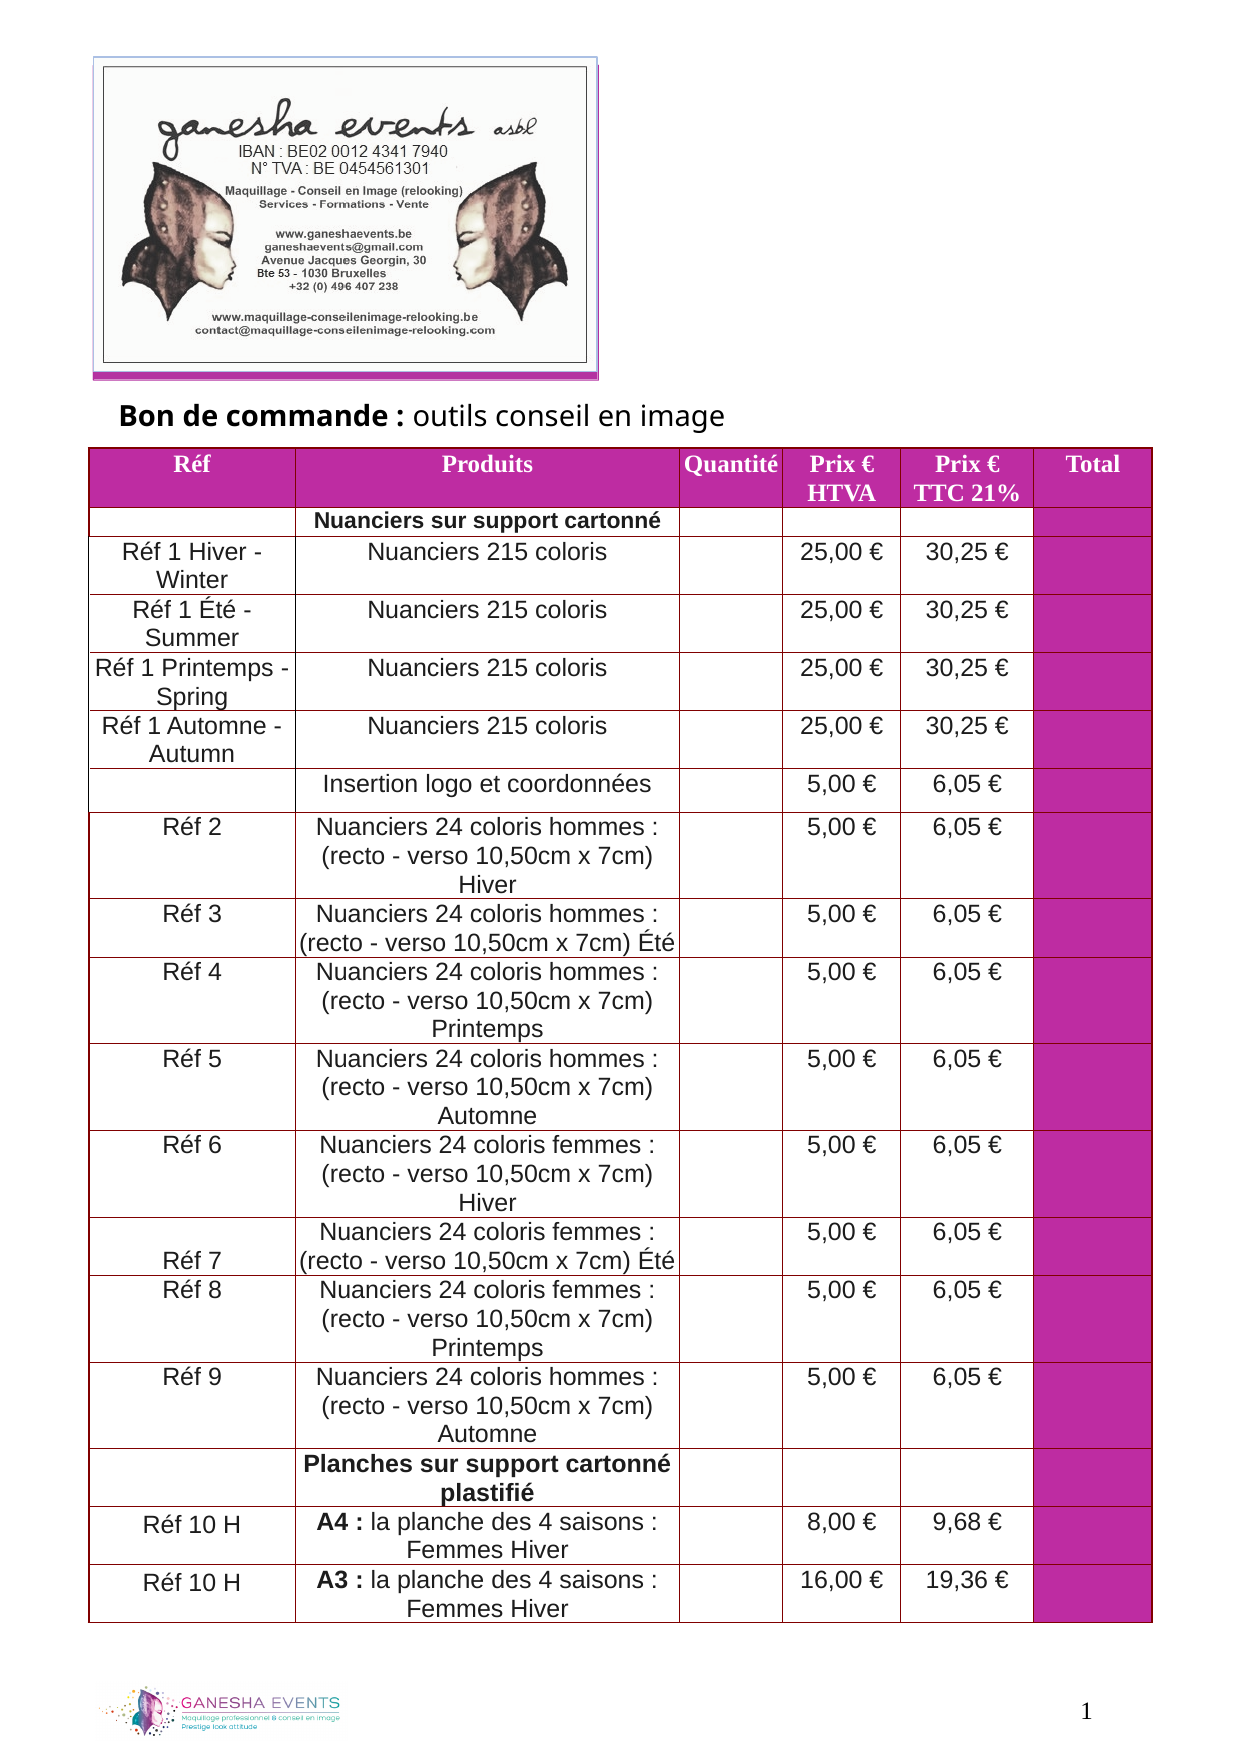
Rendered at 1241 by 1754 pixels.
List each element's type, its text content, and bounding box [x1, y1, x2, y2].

table_cell [680, 653, 782, 710]
table_cell 5,00 € [783, 813, 900, 898]
table_cell [1034, 1218, 1151, 1275]
table_cell [1034, 1449, 1151, 1506]
table_cell Nuanciers 24 coloris hommes : (recto - verso 10,50cm x 7cm) Hiver [296, 813, 679, 898]
table_cell [680, 1044, 782, 1130]
table_cell [680, 1276, 782, 1361]
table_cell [296, 1565, 679, 1622]
table_cell 6,05 € [901, 1044, 1033, 1130]
table_cell Nuanciers 24 coloris femmes : (recto - verso 10,50cm x 7cm) Printemps [296, 1276, 679, 1361]
picture [94, 1681, 348, 1741]
table_cell [680, 1449, 782, 1506]
table_cell [1034, 899, 1151, 956]
table_cell [680, 1507, 782, 1564]
table_cell [1034, 1044, 1151, 1130]
table_cell [680, 508, 782, 536]
table_cell [680, 537, 782, 594]
table_cell 30,25 € [901, 711, 1033, 768]
table_cell 5,00 € [783, 1044, 900, 1130]
table_cell 19,36 € [901, 1565, 1033, 1622]
table_cell 16,00 € [783, 1565, 900, 1622]
table_cell [1034, 711, 1151, 768]
table_cell Nuanciers 24 coloris femmes : (recto - verso 10,50cm x 7cm) Hiver [296, 1131, 679, 1217]
table_cell [94, 58, 596, 371]
table_cell [783, 508, 900, 536]
table_cell [90, 1449, 295, 1506]
table_cell 5,00 € [783, 769, 900, 812]
table_cell Réf 1 Été - Summer [89, 594, 295, 652]
table_cell 6,05 € [901, 958, 1033, 1043]
table_cell 5,00 € [783, 1363, 900, 1448]
table_header Réf [90, 449, 295, 507]
table_cell Réf 1 Automne - Autumn [89, 710, 295, 768]
table_cell Réf 9 [90, 1363, 295, 1448]
table_cell 5,00 € [783, 1218, 900, 1275]
table_cell [90, 508, 295, 536]
table_cell 30,25 € [901, 595, 1033, 652]
table_cell Réf 4 [90, 958, 295, 1043]
table_cell [901, 508, 1033, 536]
table_cell 6,05 € [901, 899, 1033, 956]
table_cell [296, 1507, 679, 1564]
table_cell Réf 1 Printemps - Spring [89, 652, 295, 710]
table_cell Réf 1 Hiver - Winter [89, 537, 295, 594]
table_header Total [1034, 449, 1151, 507]
table_cell 6,05 € [901, 1131, 1033, 1217]
table_cell [1034, 595, 1151, 652]
table_cell 6,05 € [901, 1218, 1033, 1275]
table_cell Nuanciers 215 coloris [296, 653, 679, 710]
table_cell [680, 899, 782, 956]
table_cell Nuanciers 24 coloris hommes : (recto - verso 10,50cm x 7cm) Automne [296, 1044, 679, 1130]
table_cell [1034, 653, 1151, 710]
table_cell 5,00 € [783, 1276, 900, 1361]
table_cell 6,05 € [901, 769, 1033, 812]
table_cell Nuanciers 215 coloris [296, 537, 679, 594]
table_cell [1034, 1131, 1151, 1217]
table_cell [1034, 769, 1151, 812]
table_header Quantité [680, 449, 782, 507]
table_cell [1034, 813, 1151, 898]
table_cell [1034, 537, 1151, 594]
table_cell [680, 1363, 782, 1448]
table_cell [1034, 508, 1151, 536]
table_cell Nuanciers sur support cartonné [296, 508, 679, 536]
table_cell [1034, 958, 1151, 1043]
table_cell Planches sur support cartonné plastifié [296, 1449, 679, 1506]
table_cell [783, 1449, 900, 1506]
table_cell 5,00 € [783, 1131, 900, 1217]
table_cell 30,25 € [901, 653, 1033, 710]
table_cell 25,00 € [783, 537, 900, 594]
table_cell 6,05 € [901, 813, 1033, 898]
table_cell Réf 3 [90, 899, 295, 956]
table_cell [680, 769, 782, 812]
table_cell 8,00 € [783, 1507, 900, 1564]
table_cell 6,05 € [901, 1363, 1033, 1448]
table_cell [680, 813, 782, 898]
table_cell 25,00 € [783, 595, 900, 652]
table_cell [1034, 1276, 1151, 1361]
table_cell [680, 711, 782, 768]
table_cell [89, 768, 295, 812]
table_cell [1034, 1363, 1151, 1448]
table_cell 5,00 € [783, 958, 900, 1043]
table_cell Réf 7 [90, 1218, 295, 1275]
table_header Prix € HTVA [783, 449, 900, 507]
table_cell 5,00 € [783, 899, 900, 956]
table_cell Nuanciers 215 coloris [296, 595, 679, 652]
table_cell [680, 595, 782, 652]
table_cell 9,68 € [901, 1507, 1033, 1564]
table_cell [680, 1565, 782, 1622]
table_cell 6,05 € [901, 1276, 1033, 1361]
table_cell [680, 958, 782, 1043]
table_cell [680, 1131, 782, 1217]
table_cell Réf 10 H [90, 1507, 295, 1564]
table_cell Réf 5 [90, 1044, 295, 1130]
table_cell Nuanciers 24 coloris hommes : (recto - verso 10,50cm x 7cm) Automne [296, 1363, 679, 1448]
table_cell [901, 1449, 1033, 1506]
table_cell 30,25 € [901, 537, 1033, 594]
table_cell [680, 1218, 782, 1275]
table_cell [1034, 1507, 1151, 1564]
table_cell Réf 6 [90, 1131, 295, 1217]
table_cell Nuanciers 24 coloris hommes : (recto - verso 10,50cm x 7cm) Été [296, 899, 679, 956]
table_header Produits [296, 449, 679, 507]
table_cell Réf 2 [90, 813, 295, 898]
table_cell 25,00 € [783, 653, 900, 710]
table_cell Réf 8 [90, 1276, 295, 1361]
text Bon de commande : outils conseil en image [118, 395, 1092, 435]
table_cell Nuanciers 24 coloris femmes : (recto - verso 10,50cm x 7cm) Été [296, 1218, 679, 1275]
table_header Prix € TTC 21% [901, 449, 1033, 507]
table_cell Réf 10 H [90, 1565, 295, 1622]
table_cell [1034, 1565, 1151, 1622]
table_cell Nuanciers 215 coloris [296, 711, 679, 768]
table_cell 25,00 € [783, 711, 900, 768]
table_cell Nuanciers 24 coloris hommes : (recto - verso 10,50cm x 7cm) Printemps [296, 958, 679, 1043]
table_cell Insertion logo et coordonnées [296, 769, 679, 812]
